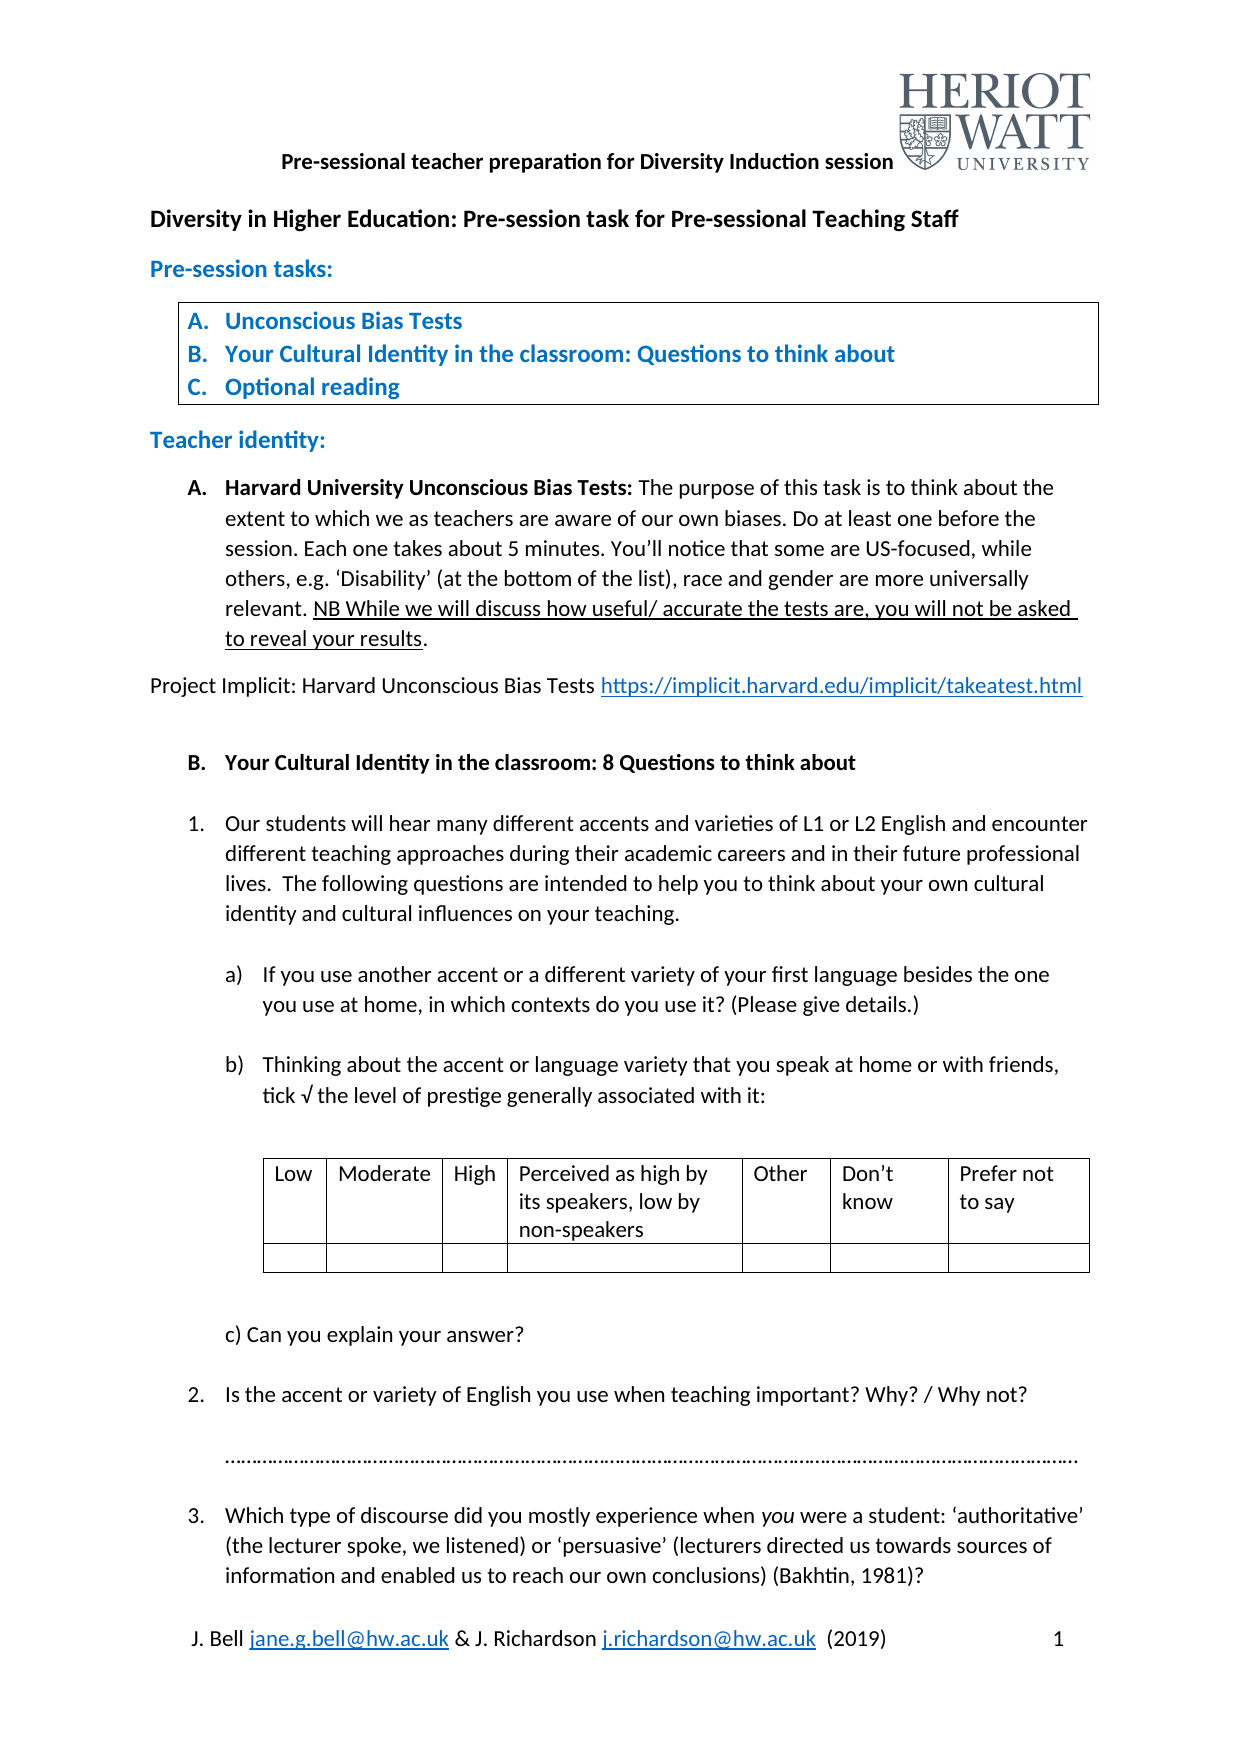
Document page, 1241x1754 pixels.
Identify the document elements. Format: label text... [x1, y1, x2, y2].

text Teacher identity: [150, 424, 1090, 454]
list Thinking about the accent or language variety that you speak at home or with friends, tick √ the level of prestige generally associated with it: [225, 1051, 1090, 1109]
list Is the accent or variety of English you use when teaching important? Why? / Why not? [187, 1380, 1090, 1408]
table_cell [743, 1244, 830, 1272]
table_header Low [264, 1159, 326, 1243]
table_cell [264, 1244, 326, 1272]
text Project Implicit: Harvard Unconscious Bias Tests https://implicit.harvard.edu/implicit/takeatest.html [150, 671, 1090, 699]
picture [899, 73, 1091, 170]
table_header Perceived as high by its speakers, low by non-speakers [508, 1159, 742, 1243]
table_cell [443, 1244, 507, 1272]
list Harvard University Unconscious Bias Tests: The purpose of this task is to think about the extent to which we as teachers are aware of our own biases. Do at least one before the session. Each one takes about 5 minutes. You’ll notice that some are US-focused, while others, e.g. ‘Disability’ (at the bottom of the list), race and gender are more universally relevant. NB While we will discuss how useful/ accurate the tests are, you will not be asked to reveal your results. [187, 473, 1090, 653]
table_header Prefer not to say [949, 1159, 1089, 1243]
table_cell [949, 1244, 1089, 1272]
list Unconscious Bias Tests [179, 303, 1098, 335]
list c) Can you explain your answer? [225, 1320, 1090, 1348]
list If you use another accent or a different variety of your first language besides the one you use at home, in which contexts do you use it? (Please give details.) [225, 960, 1090, 1018]
table_header Moderate [327, 1159, 442, 1243]
table_header Don’t know [831, 1159, 948, 1243]
table_cell [831, 1244, 948, 1272]
table_header High [443, 1159, 507, 1243]
list Optional reading [179, 368, 1098, 404]
list Which type of discourse did you mostly experience when you were a student: ‘authoritative’ (the lecturer spoke, we listened) or ‘persuasive’ (lecturers directed us towards sources of information and enabled us to reach our own conclusions) (Bakhtin, 1981)? [187, 1501, 1090, 1590]
list ……………………………………………………………………………………………………………………………………………… [225, 1441, 1090, 1469]
list Your Cultural Identity in the classroom: Questions to think about [179, 335, 1098, 368]
table_cell [327, 1244, 442, 1272]
list Our students will hear many different accents and varieties of L1 or L2 English and encounter different teaching approaches during their academic careers and in their future professional lives. The following questions are intended to help you to think about your own cultural identity and cultural influences on your teaching. [187, 809, 1090, 928]
list Your Cultural Identity in the classroom: 8 Questions to think about [187, 748, 1090, 777]
text Pre-session tasks: [150, 253, 1090, 283]
table_header Other [743, 1159, 830, 1243]
table_cell [508, 1244, 742, 1272]
text Diversity in Higher Education: Pre-session task for Pre-sessional Teaching Staff [150, 203, 1090, 234]
